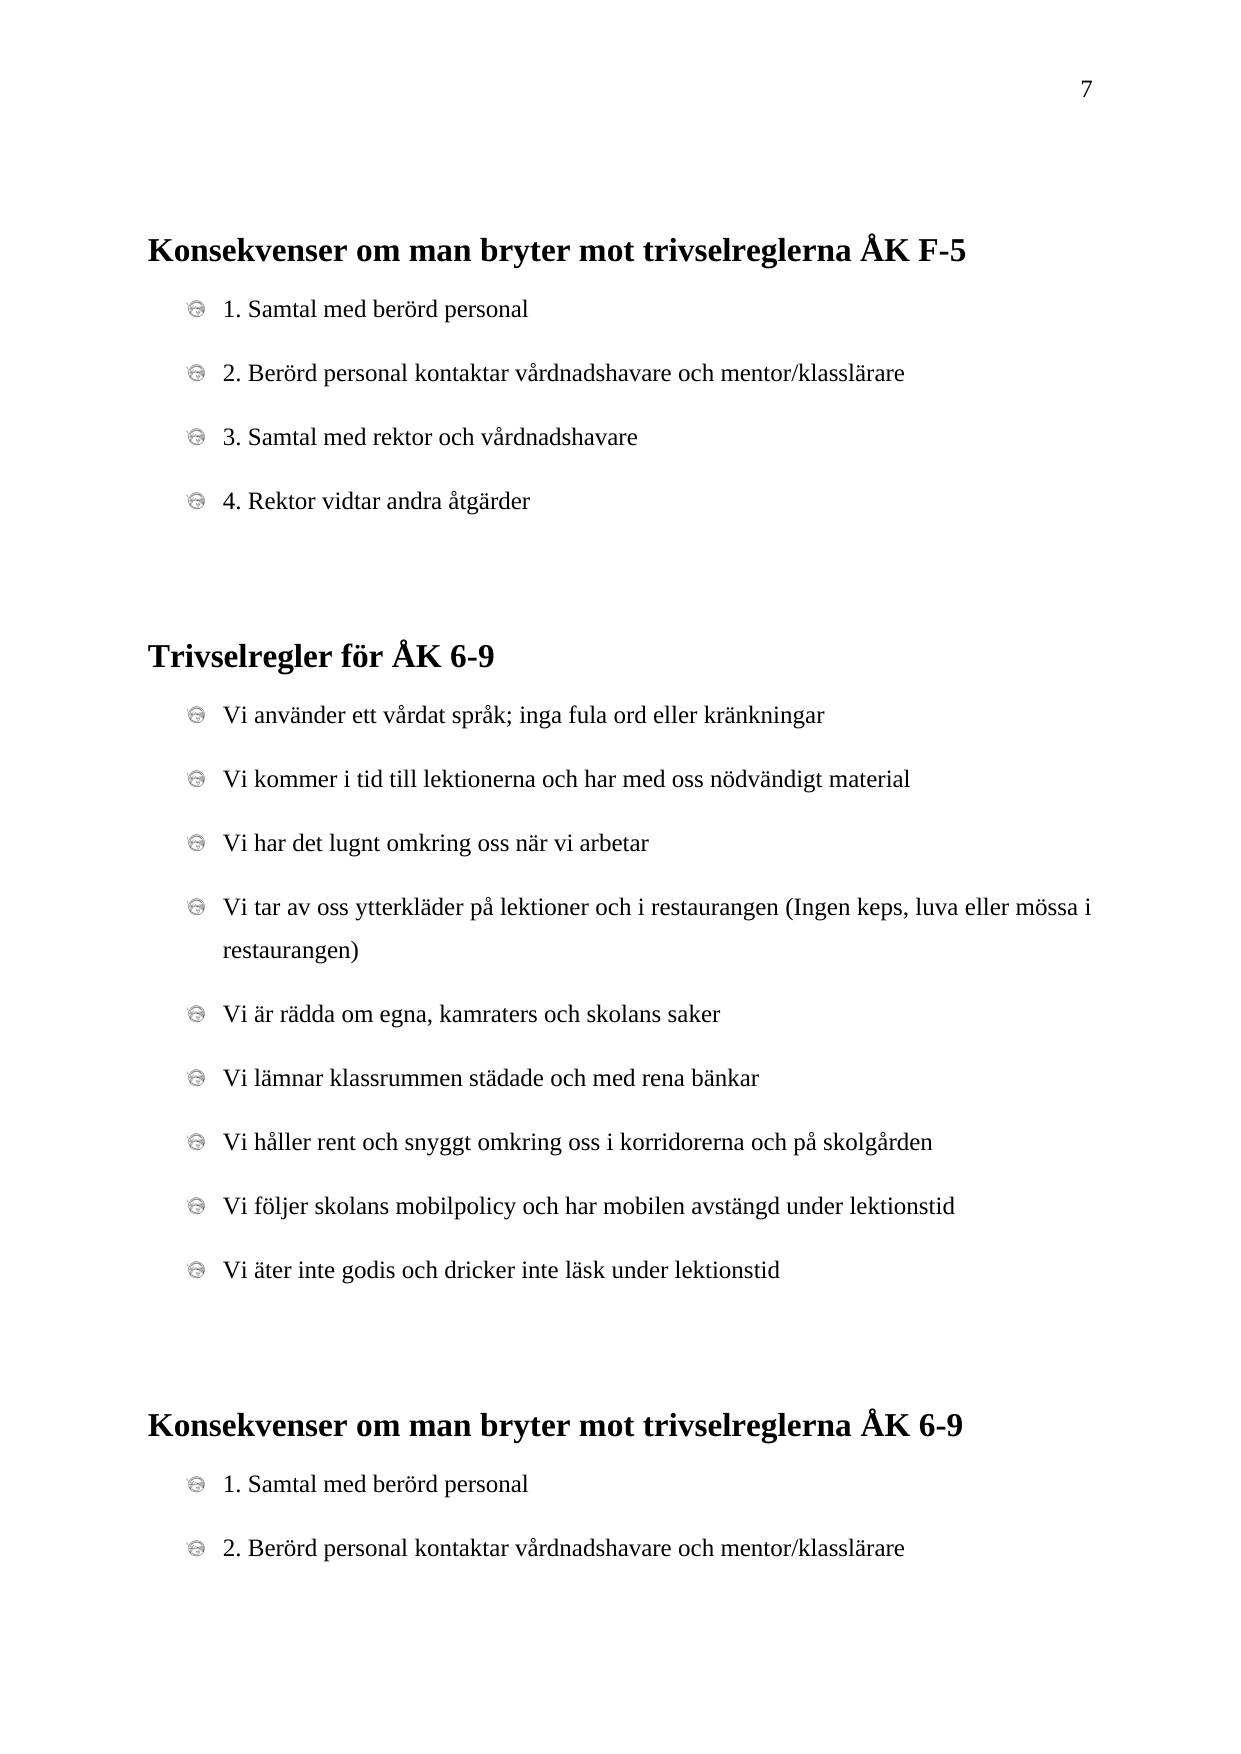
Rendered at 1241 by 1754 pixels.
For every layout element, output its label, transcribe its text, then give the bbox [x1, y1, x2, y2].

picture [186, 428, 206, 446]
list Vi tar av oss ytterkläder på lektioner och i restaurangen (Ingen keps, luva eller mössa i restaurangen) [185, 892, 1093, 964]
subtitle Trivselregler för ÅK 6-9 [148, 636, 1093, 675]
list Vi kommer i tid till lektionerna och har med oss nödvändigt material [185, 764, 1093, 793]
picture [186, 898, 206, 916]
picture [186, 1261, 206, 1279]
list 4. Rektor vidtar andra åtgärder [185, 486, 1093, 514]
picture [186, 706, 206, 724]
picture [186, 1197, 206, 1215]
list Vi har det lugnt omkring oss när vi arbetar [185, 828, 1093, 857]
list 2. Berörd personal kontaktar vårdnadshavare och mentor/klasslärare [185, 1533, 1093, 1562]
list Vi är rädda om egna, kamraters och skolans saker [185, 999, 1093, 1028]
list 2. Berörd personal kontaktar vårdnadshavare och mentor/klasslärare [185, 358, 1093, 387]
picture [186, 1540, 206, 1557]
list Vi äter inte godis och dricker inte läsk under lektionstid [185, 1255, 1093, 1284]
list 1. Samtal med berörd personal [185, 294, 1093, 323]
picture [186, 300, 206, 318]
picture [186, 770, 206, 788]
picture [186, 1476, 206, 1493]
list 3. Samtal med rektor och vårdnadshavare [185, 422, 1093, 451]
list Vi följer skolans mobilpolicy och har mobilen avstängd under lektionstid [185, 1191, 1093, 1220]
picture [186, 834, 206, 852]
list 1. Samtal med berörd personal [185, 1469, 1093, 1498]
list Vi använder ett vårdat språk; inga fula ord eller kränkningar [185, 700, 1093, 729]
list Vi lämnar klassrummen städade och med rena bänkar [185, 1063, 1093, 1092]
picture [186, 1005, 206, 1023]
picture [186, 1133, 206, 1151]
list Vi håller rent och snyggt omkring oss i korridorerna och på skolgården [185, 1127, 1093, 1156]
picture [186, 492, 206, 510]
subtitle Konsekvenser om man bryter mot trivselreglerna ÅK F-5 [148, 230, 1093, 268]
picture [186, 1069, 206, 1087]
picture [186, 364, 206, 382]
subtitle Konsekvenser om man bryter mot trivselreglerna ÅK 6-9 [148, 1406, 1093, 1444]
